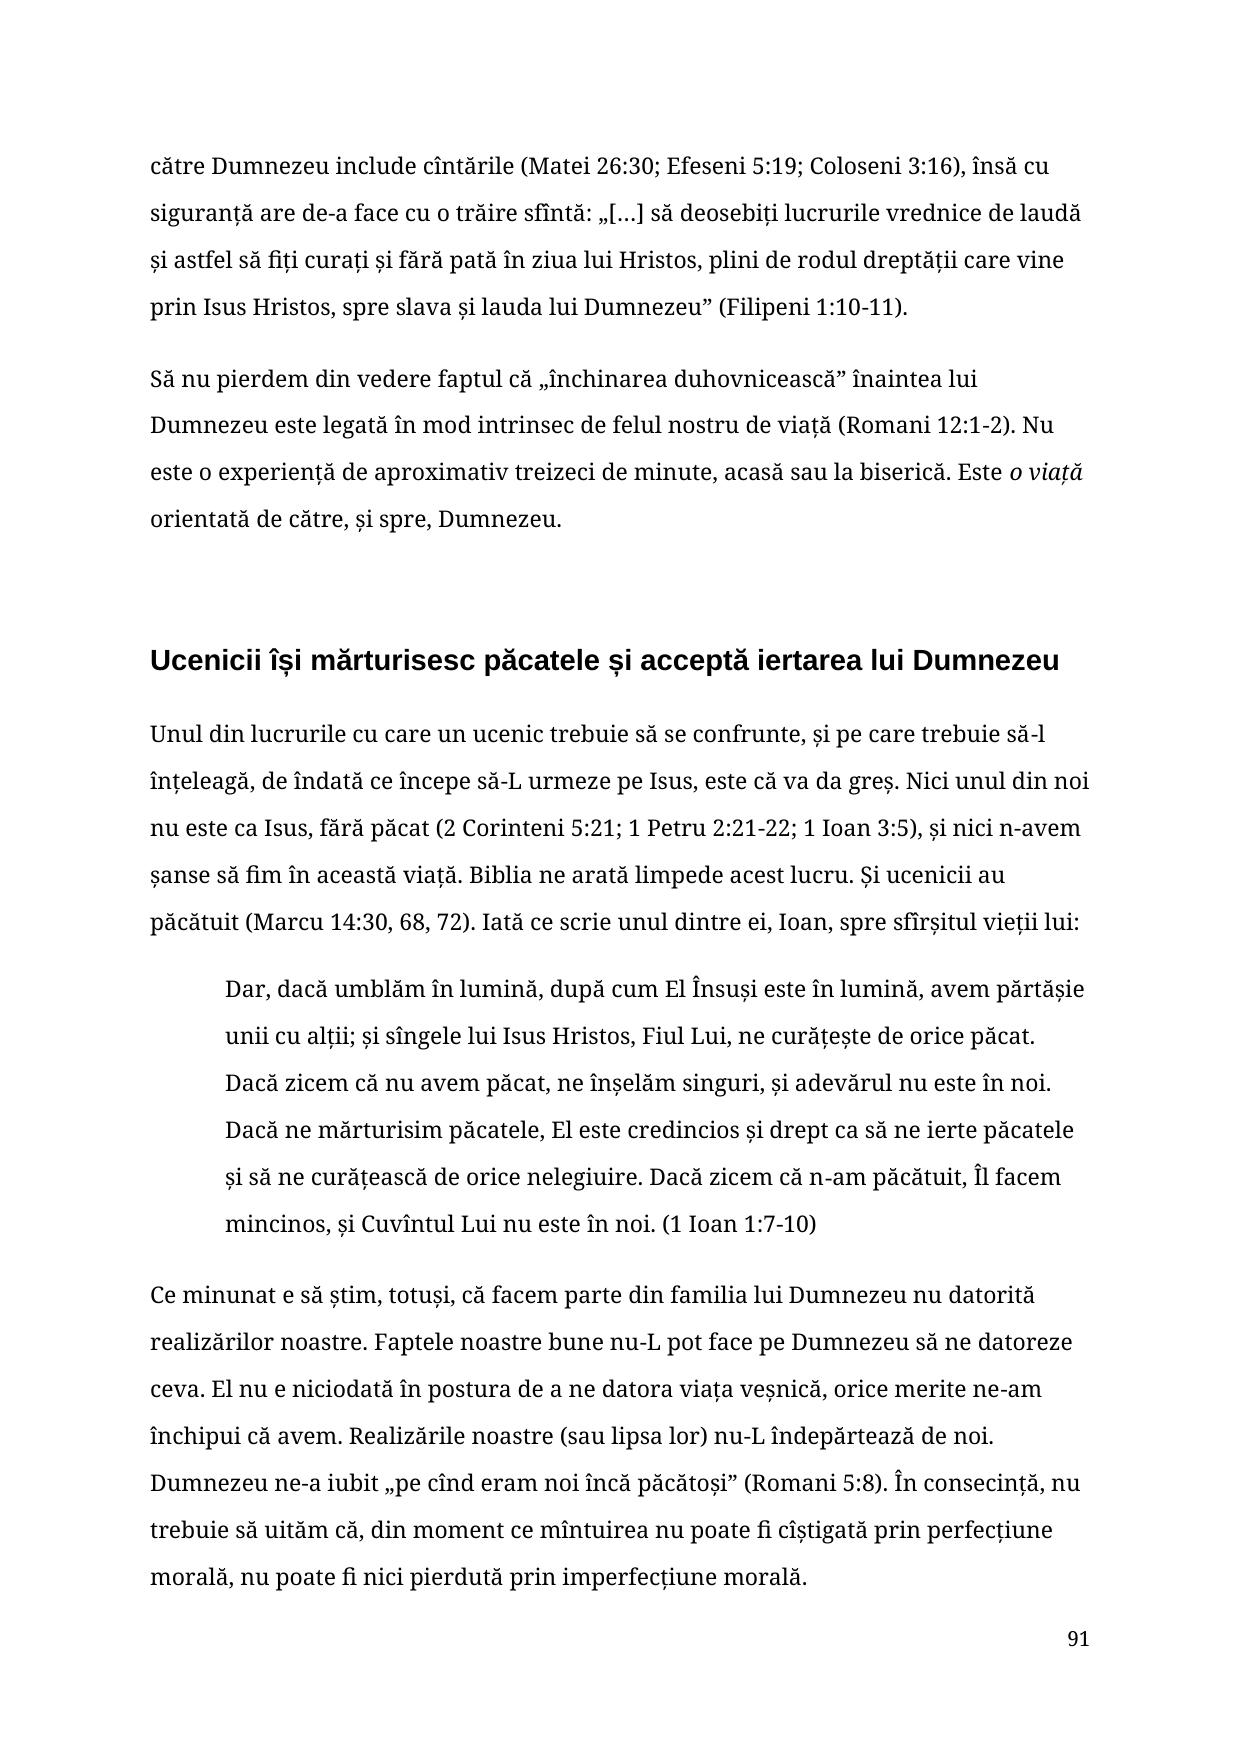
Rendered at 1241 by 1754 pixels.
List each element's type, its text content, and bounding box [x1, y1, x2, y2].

text Unul din lucrurile cu care un ucenic trebuie să se confrunte, și pe care trebuie să-l înțeleagă, de îndată ce începe să-L urmeze pe Isus, este că va da greș. Nici unul din noi nu este ca Isus, fără păcat (2 Corinteni 5:21; 1 Petru 2:21-22; 1 Ioan 3:5), și nici n-avem șanse să fim în această viață. Biblia ne arată limpede acest lucru. Și ucenicii au păcătuit (Marcu 14:30, 68, 72). Iată ce scrie unul dintre ei, Ioan, spre sfîrșitul vieții lui: [150, 718, 1090, 937]
text Dar, dacă umblăm în lumină, după cum El Însuși este în lumină, avem părtășie unii cu alții; și sîngele lui Isus Hristos, Fiul Lui, ne curățește de orice păcat. Dacă zicem că nu avem păcat, ne înșelăm singuri, și adevărul nu este în noi. Dacă ne mărturisim păcatele, El este credincios și drept ca să ne ierte păcatele și să ne curățească de orice nelegiuire. Dacă zicem că n‑am păcătuit, Îl facem mincinos, și Cuvîntul Lui nu este în noi. (1 Ioan 1:7-10) [225, 973, 1090, 1239]
subtitle Ucenicii își mărturisesc păcatele și acceptă iertarea lui Dumnezeu [150, 643, 1090, 676]
text Ce minunat e să știm, totuși, că facem parte din familia lui Dumnezeu nu datorită realizărilor noastre. Faptele noastre bune nu-L pot face pe Dumnezeu să ne datoreze ceva. El nu e niciodată în postura de a ne datora viața veșnică, orice merite ne-am închipui că avem. Realizările noastre (sau lipsa lor) nu-L îndepărtează de noi. Dumnezeu ne-a iubit „pe cînd eram noi încă păcătoși” (Romani 5:8). În consecință, nu trebuie să uităm că, din moment ce mîntuirea nu poate fi cîștigată prin perfecțiune morală, nu poate fi nici pierdută prin imperfecțiune morală. [150, 1279, 1090, 1592]
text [150, 150, 1090, 322]
text Să nu pierdem din vedere faptul că „închinarea duhovnicească” înaintea lui Dumnezeu este legată în mod intrinsec de felul nostru de viață (Romani 12:1-2). Nu este o experiență de aproximativ treizeci de minute, acasă sau la biserică. Este o viață orientată de către, și spre, Dumnezeu. [150, 362, 1090, 534]
